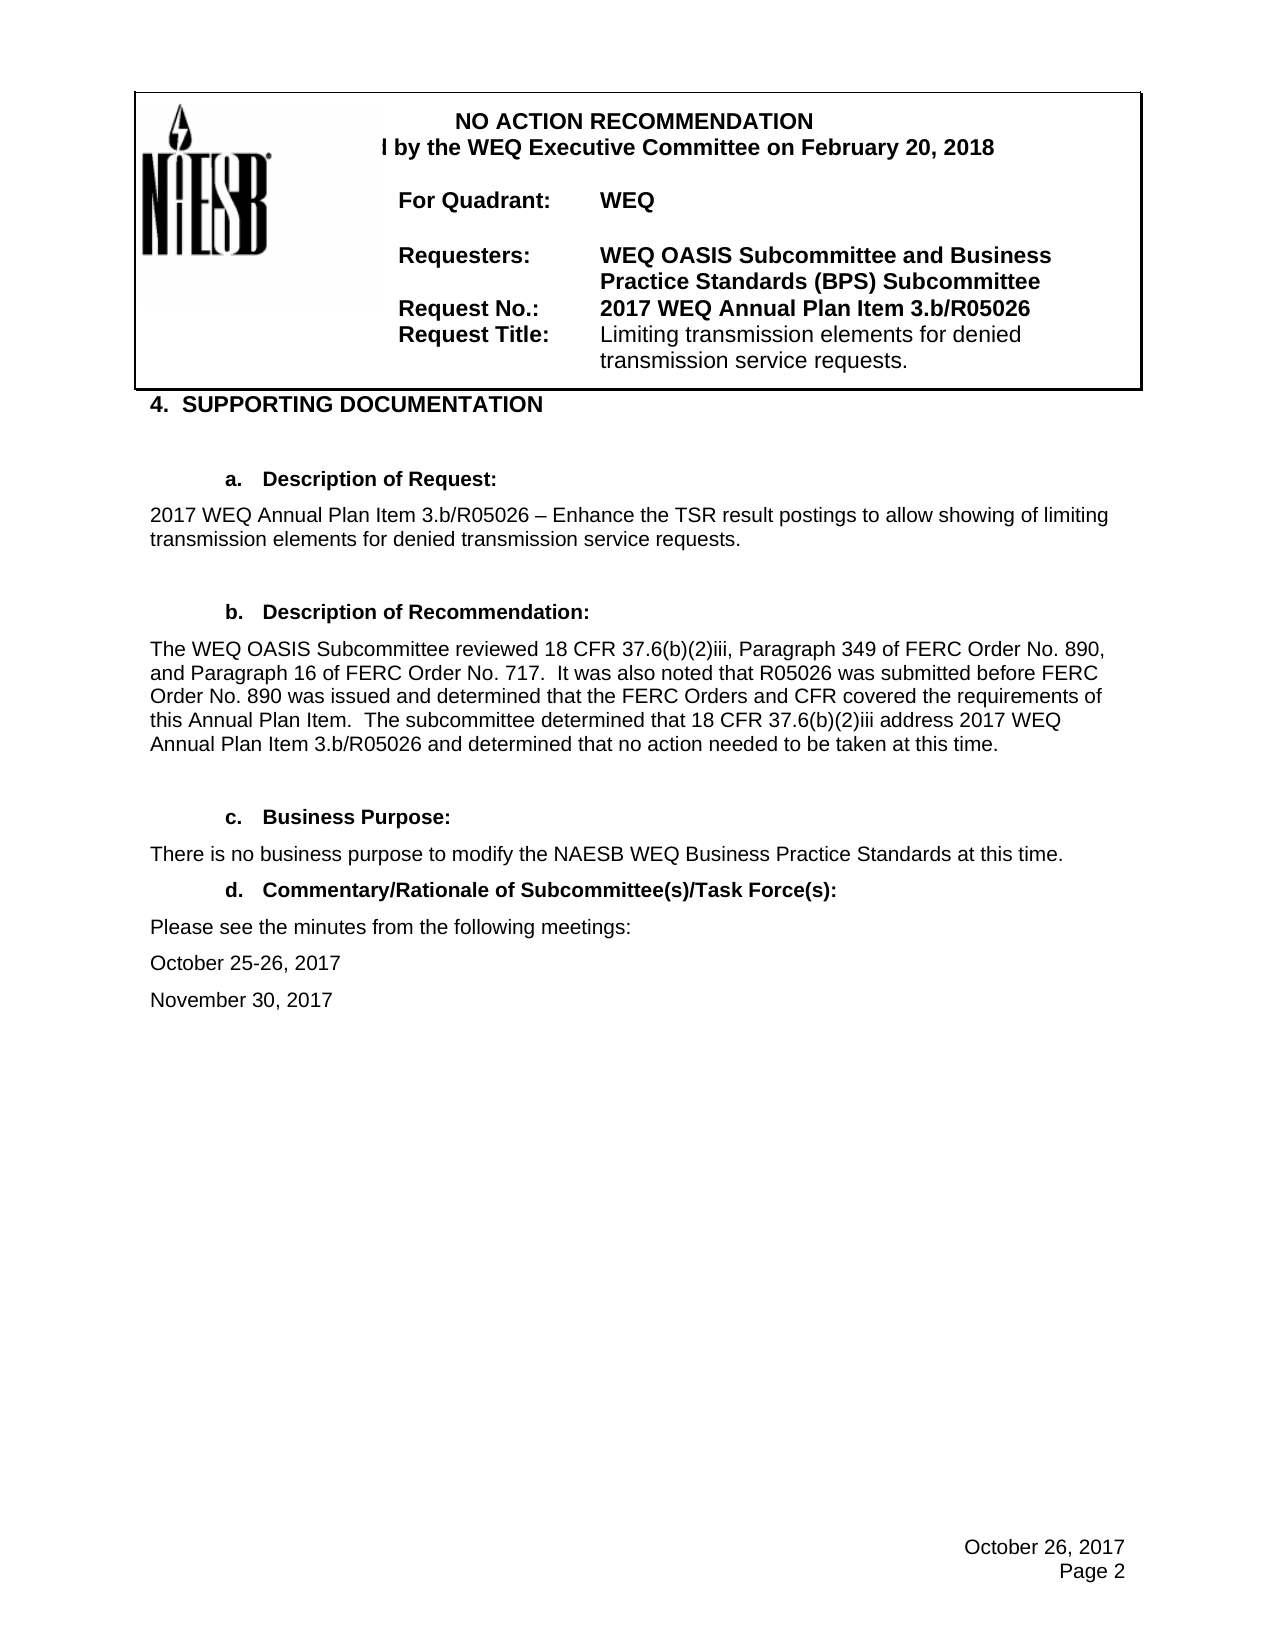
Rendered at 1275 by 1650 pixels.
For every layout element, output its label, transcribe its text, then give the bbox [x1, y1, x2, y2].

list Description of Request: [225, 467, 1125, 491]
text 4. SUPPORTING DOCUMENTATION [150, 391, 1125, 418]
text The WEQ OASIS Subcommittee reviewed 18 CFR 37.6(b)(2)iii, Paragraph 349 of FERC Order No. 890, and Paragraph 16 of FERC Order No. 717. It was also noted that R05026 was submitted before FERC Order No. 890 was issued and determined that the FERC Orders and CFR covered the requirements of this Annual Plan Item. The subcommittee determined that 18 CFR 37.6(b)(2)iii address 2017 WEQ Annual Plan Item 3.b/R05026 and determined that no action needed to be taken at this time. [150, 636, 1125, 756]
text c. Business Purpose: [150, 805, 1125, 829]
text October 25-26, 2017 [150, 951, 1125, 975]
text 2017 WEQ Annual Plan Item 3.b/R05026 – Enhance the TSR result postings to allow showing of limiting transmission elements for denied transmission service requests. [150, 503, 1125, 551]
text d. Commentary/Rationale of Subcommittee(s)/Task Force(s): [150, 878, 1125, 902]
text Please see the minutes from the following meetings: [150, 914, 1125, 938]
text There is no business purpose to modify the NAESB WEQ Business Practice Standards at this time. [150, 842, 1125, 866]
text b. Description of Recommendation: [150, 600, 1125, 624]
text November 30, 2017 [150, 987, 1125, 1011]
